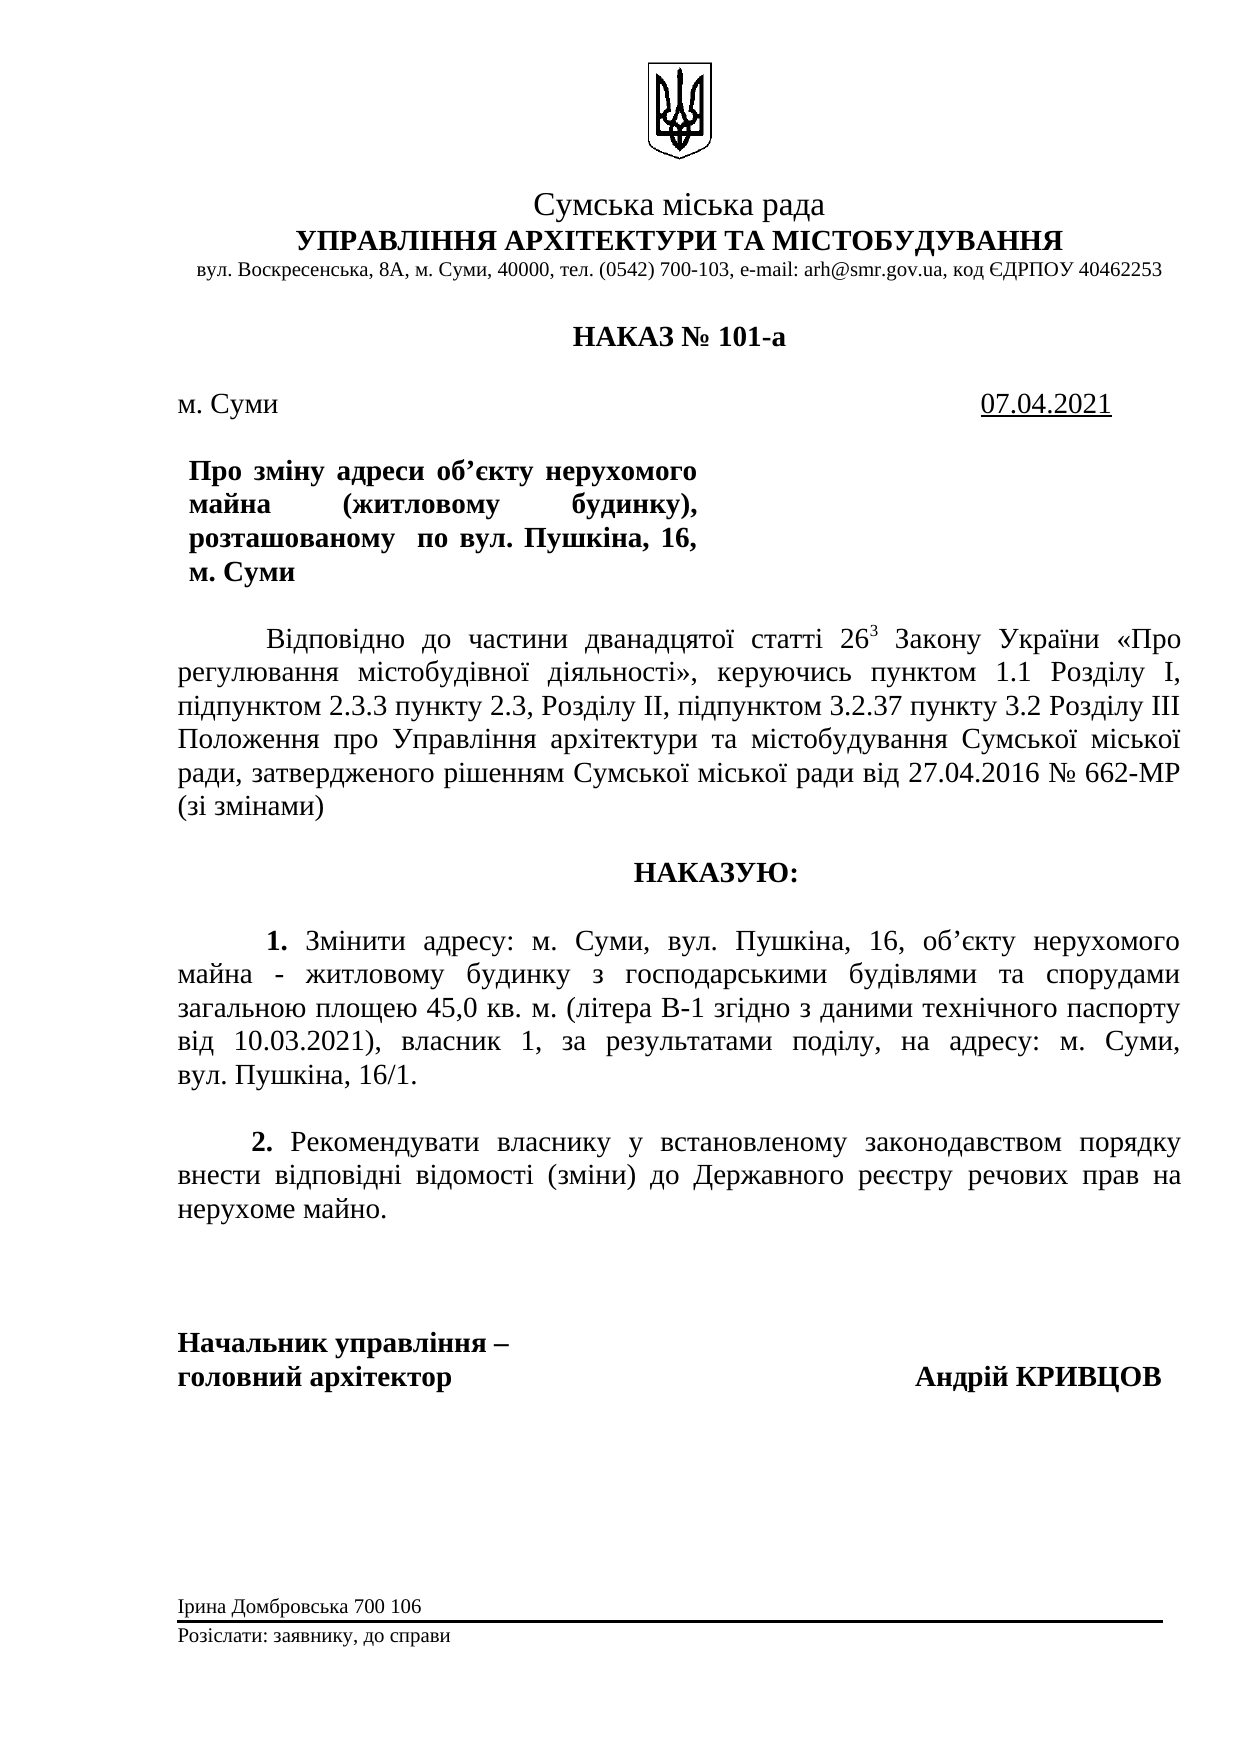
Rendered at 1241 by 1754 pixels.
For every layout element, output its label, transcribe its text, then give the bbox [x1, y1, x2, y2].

text Відповідно до частини дванадцятої статті 263 Закону України «Про регулювання містобудівної діяльності», керуючись пунктом 1.1 Розділу І, підпунктом 2.3.3 пункту 2.3, Розділу ІІ, підпунктом 3.2.37 пункту 3.2 Розділу ІІІ Положення про Управління архітектури та містобудування Сумської міської ради, затвердженого рішенням Сумської міської ради від 27.04.2016 № 662-МР (зі змінами) [177, 621, 1181, 822]
picture [644, 59, 715, 161]
text Розіслати: заявнику, до справи [177, 1623, 1163, 1647]
text Начальник управління – [177, 1325, 1181, 1359]
text Сумська міська рада [177, 185, 1181, 223]
text головний архітектор Андрій КРИВЦОВ [177, 1359, 1181, 1392]
text вул. Воскресенська, 8А, м. Суми, 40000, тел. (0542) 700-103, e-mail: arh@smr.gov.ua, код ЄДРПОУ 40462253 [177, 257, 1181, 281]
table_header Про зміну адреси об’єкту нерухомого майна (житловому будинку), розташованому по вул. Пушкіна, 16, м. Суми [177, 453, 709, 621]
text НАКАЗУЮ: [177, 856, 1181, 889]
text НАКАЗ № 101-а [177, 319, 1181, 352]
text УПРАВЛІННЯ АРХІТЕКТУРИ ТА МІСТОБУДУВАННЯ [177, 223, 1181, 257]
text 2. Рекомендувати власнику у встановленому законодавством порядку внести відповідні відомості (зміни) до Державного реєстру речових прав на нерухоме майно. [177, 1124, 1182, 1224]
text Ірина Домбровська 700 106 [177, 1593, 1163, 1620]
text 1. Змінити адресу: м. Суми, вул. Пушкіна, 16, об’єкту нерухомого майна - житловому будинку з господарськими будівлями та спорудами загальною площею 45,0 кв. м. (літера В-1 згідно з даними технічного паспорту від 10.03.2021), власник 1, за результатами поділу, на адресу: м. Суми, вул. Пушкіна, 16/1. [177, 923, 1181, 1090]
text м. Суми 07.04.2021 [177, 386, 1181, 419]
